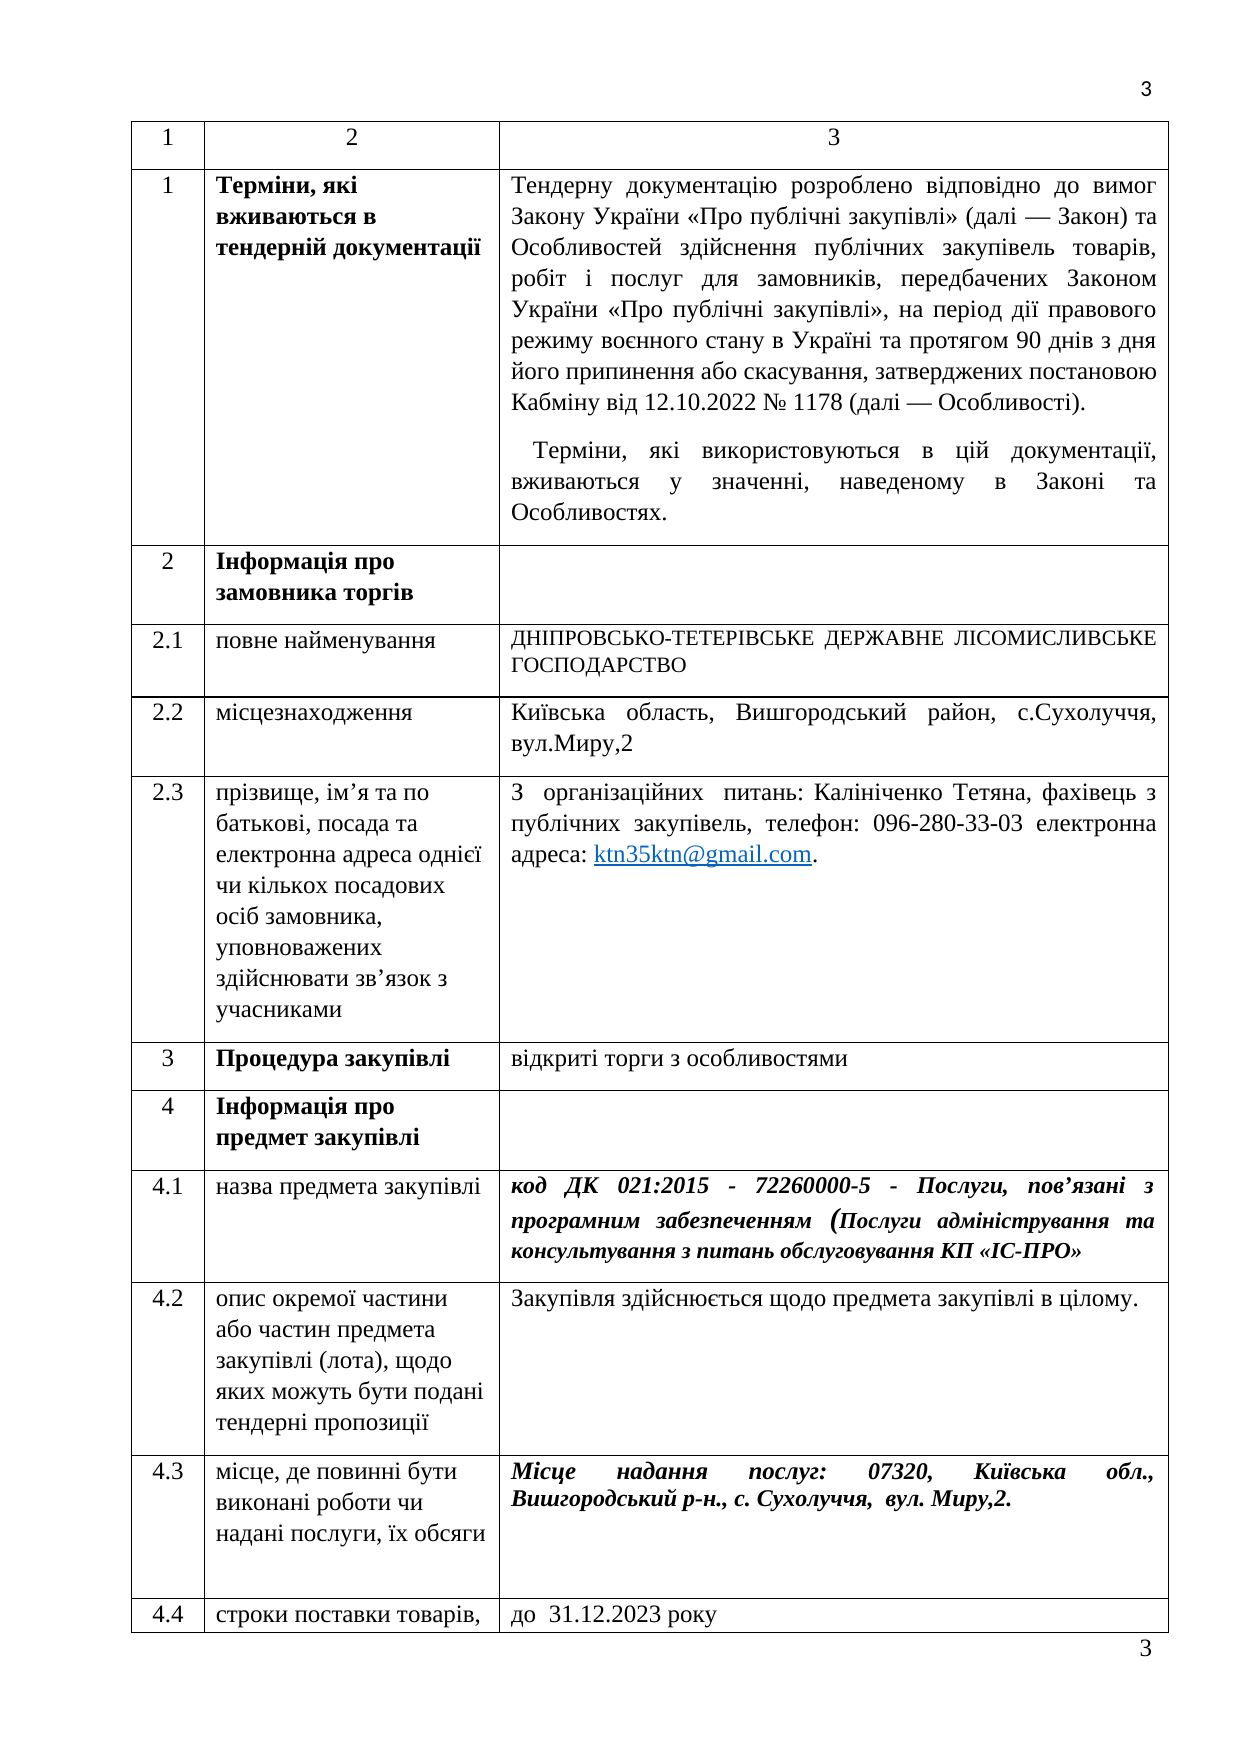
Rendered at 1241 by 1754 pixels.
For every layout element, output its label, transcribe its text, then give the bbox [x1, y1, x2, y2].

table_cell Київська область, Вишгородський район, с.Сухолуччя, вул.Миру,2 [500, 698, 1168, 776]
table_cell опис окремої частини або частин предмета закупівлі (лота), щодо яких можуть бути подані тендерні пропозиції [205, 1283, 499, 1455]
table_cell ДНІПРОВСЬКО-ТЕТЕРІВСЬКЕ ДЕРЖАВНЕ ЛІСОМИСЛИВСЬКЕ ГОСПОДАРСТВО [500, 625, 1168, 696]
table_cell до 31.12.2023 року [500, 1599, 1168, 1632]
table_cell 2.3 [132, 777, 204, 1042]
table_cell Процедура закупівлі [205, 1043, 499, 1090]
table_cell 4 [132, 1091, 204, 1170]
table_cell 4.2 [132, 1283, 204, 1455]
table_cell Інформація про замовника торгів [205, 546, 499, 624]
table_cell 2.2 [132, 698, 204, 776]
table_cell 2.1 [132, 625, 204, 696]
table_cell прізвище, ім’я та по батькові, посада та електронна адреса однієї чи кількох посадових осіб замовника, уповноважених здійснювати зв’язок з учасниками [205, 777, 499, 1042]
table_cell [500, 546, 1168, 624]
table_cell Тендерну документацію розроблено відповідно до вимог Закону України «Про публічні закупівлі» (далі — Закон) та Особливостей здійснення публічних закупівель товарів, робіт і послуг для замовників, передбачених Законом України «Про публічні закупівлі», на період дії правового режиму воєнного стану в Україні та протягом 90 днів з дня його припинення або скасування, затверджених постановою Кабміну від 12.10.2022 № 1178 (далі — Особливості). Терміни, які використовуються в цій документації, вживаються у значенні, наведеному в Законі та Особливостях. [500, 170, 1168, 545]
table_cell відкриті торги з особливостями [500, 1043, 1168, 1090]
table_cell назва предмета закупівлі [205, 1171, 499, 1282]
table_cell 3 [500, 122, 1168, 169]
table_cell повне найменування [205, 625, 499, 696]
table_cell 4.1 [132, 1171, 204, 1282]
table_cell 1 [132, 122, 204, 169]
table_cell [500, 1091, 1168, 1170]
table_cell Інформація про предмет закупівлі [205, 1091, 499, 1170]
table_cell 3 [132, 1043, 204, 1090]
table_cell місце, де повинні бути виконані роботи чи надані послуги, їх обсяги [205, 1456, 499, 1598]
table_cell 1 [132, 170, 204, 545]
table_cell 2 [132, 546, 204, 624]
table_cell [205, 1599, 499, 1632]
table_cell З організаційних питань: Калініченко Тетяна, фахівець з публічних закупівель, телефон: 096-280-33-03 електронна адреса: ktn35ktn@gmail.com. [500, 777, 1168, 1042]
table_cell 4.3 [132, 1456, 204, 1598]
table_cell Терміни, які вживаються в тендерній документації [205, 170, 499, 545]
table_cell 4.4 [132, 1599, 204, 1632]
table_cell Місце надання послуг: 07320, Київська обл., Вишгородський р-н., с. Сухолуччя, вул. Миру,2. [500, 1456, 1168, 1598]
table_cell код ДК 021:2015 - 72260000-5 - Послуги, пов’язані з програмним забезпеченням (Послуги адміністрування та консультування з питань обслуговування КП «ІС-ПРО» [500, 1171, 1168, 1282]
table_cell 2 [205, 122, 499, 169]
table_cell Закупівля здійснюється щодо предмета закупівлі в цілому. [500, 1283, 1168, 1455]
table_cell місцезнаходження [205, 698, 499, 776]
